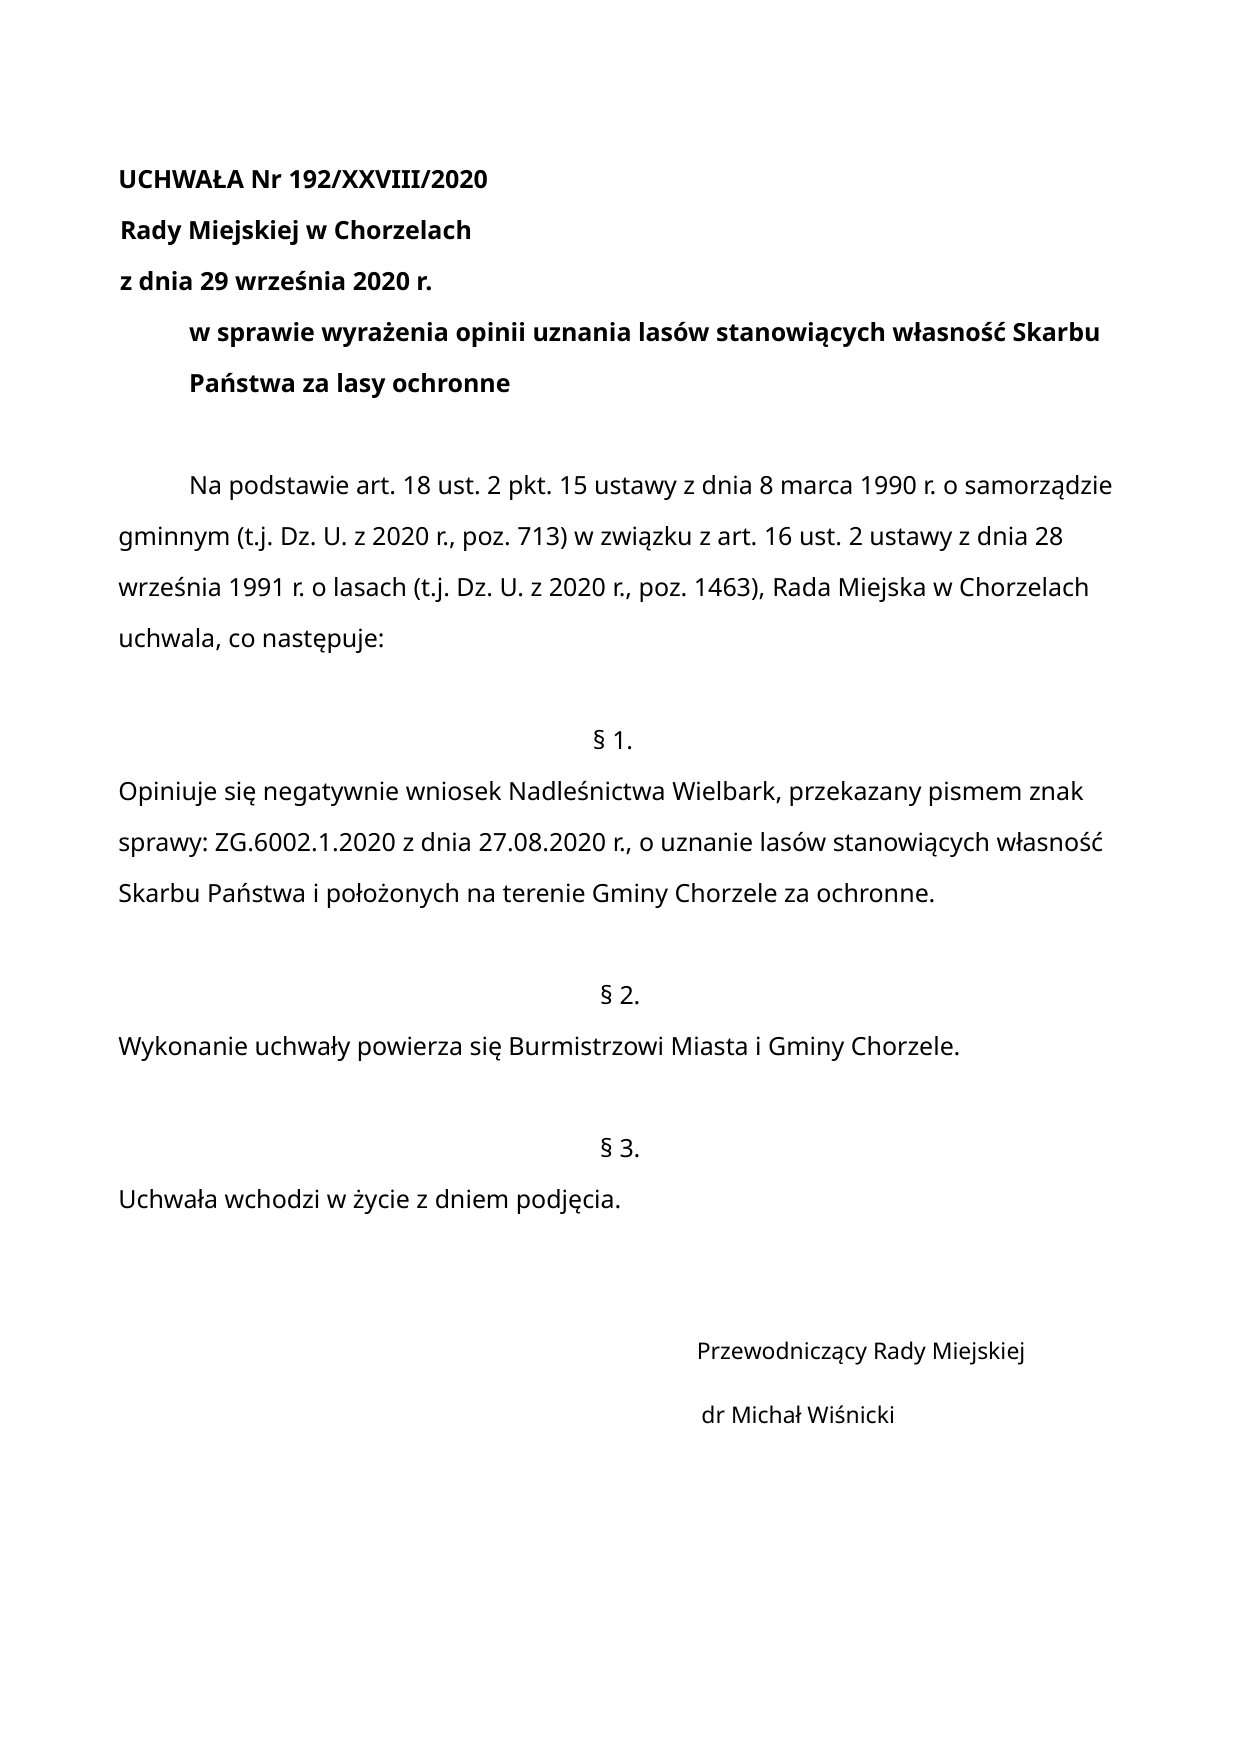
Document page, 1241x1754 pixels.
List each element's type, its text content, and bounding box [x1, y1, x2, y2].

text § 2. [118, 978, 1122, 1012]
text Uchwała wchodzi w życie z dniem podjęcia. [118, 1182, 1122, 1216]
text Przewodniczący Rady Miejskiej [118, 1335, 1122, 1366]
text z dnia 29 września 2020 r. [120, 263, 1121, 297]
text Wykonanie uchwały powierza się Burmistrzowi Miasta i Gminy Chorzele. [118, 1029, 1122, 1063]
text Na podstawie art. 18 ust. 2 pkt. 15 ustawy z dnia 8 marca 1990 r. o samorządzie gminnym (t.j. Dz. U. z 2020 r., poz. 713) w związku z art. 16 ust. 2 ustawy z dnia 28 września 1991 r. o lasach (t.j. Dz. U. z 2020 r., poz. 1463), Rada Miejska w Chorzelach uchwala, co następuje: [118, 467, 1122, 655]
text Opiniuje się negatywnie wniosek Nadleśnictwa Wielbark, przekazany pismem znak sprawy: ZG.6002.1.2020 z dnia 27.08.2020 r., o uznanie lasów stanowiących własność Skarbu Państwa i położonych na terenie Gminy Chorzele za ochronne. [118, 774, 1122, 910]
text Rady Miejskiej w Chorzelach [120, 212, 1121, 246]
text w sprawie wyrażenia opinii uznania lasów stanowiących własność Skarbu Państwa za lasy ochronne [189, 314, 1122, 399]
text dr Michał Wiśnicki [118, 1399, 1122, 1430]
text § 1. [103, 723, 1122, 757]
text UCHWAŁA Nr 192/XXVIII/2020 [118, 161, 1122, 195]
text § 3. [118, 1131, 1122, 1165]
